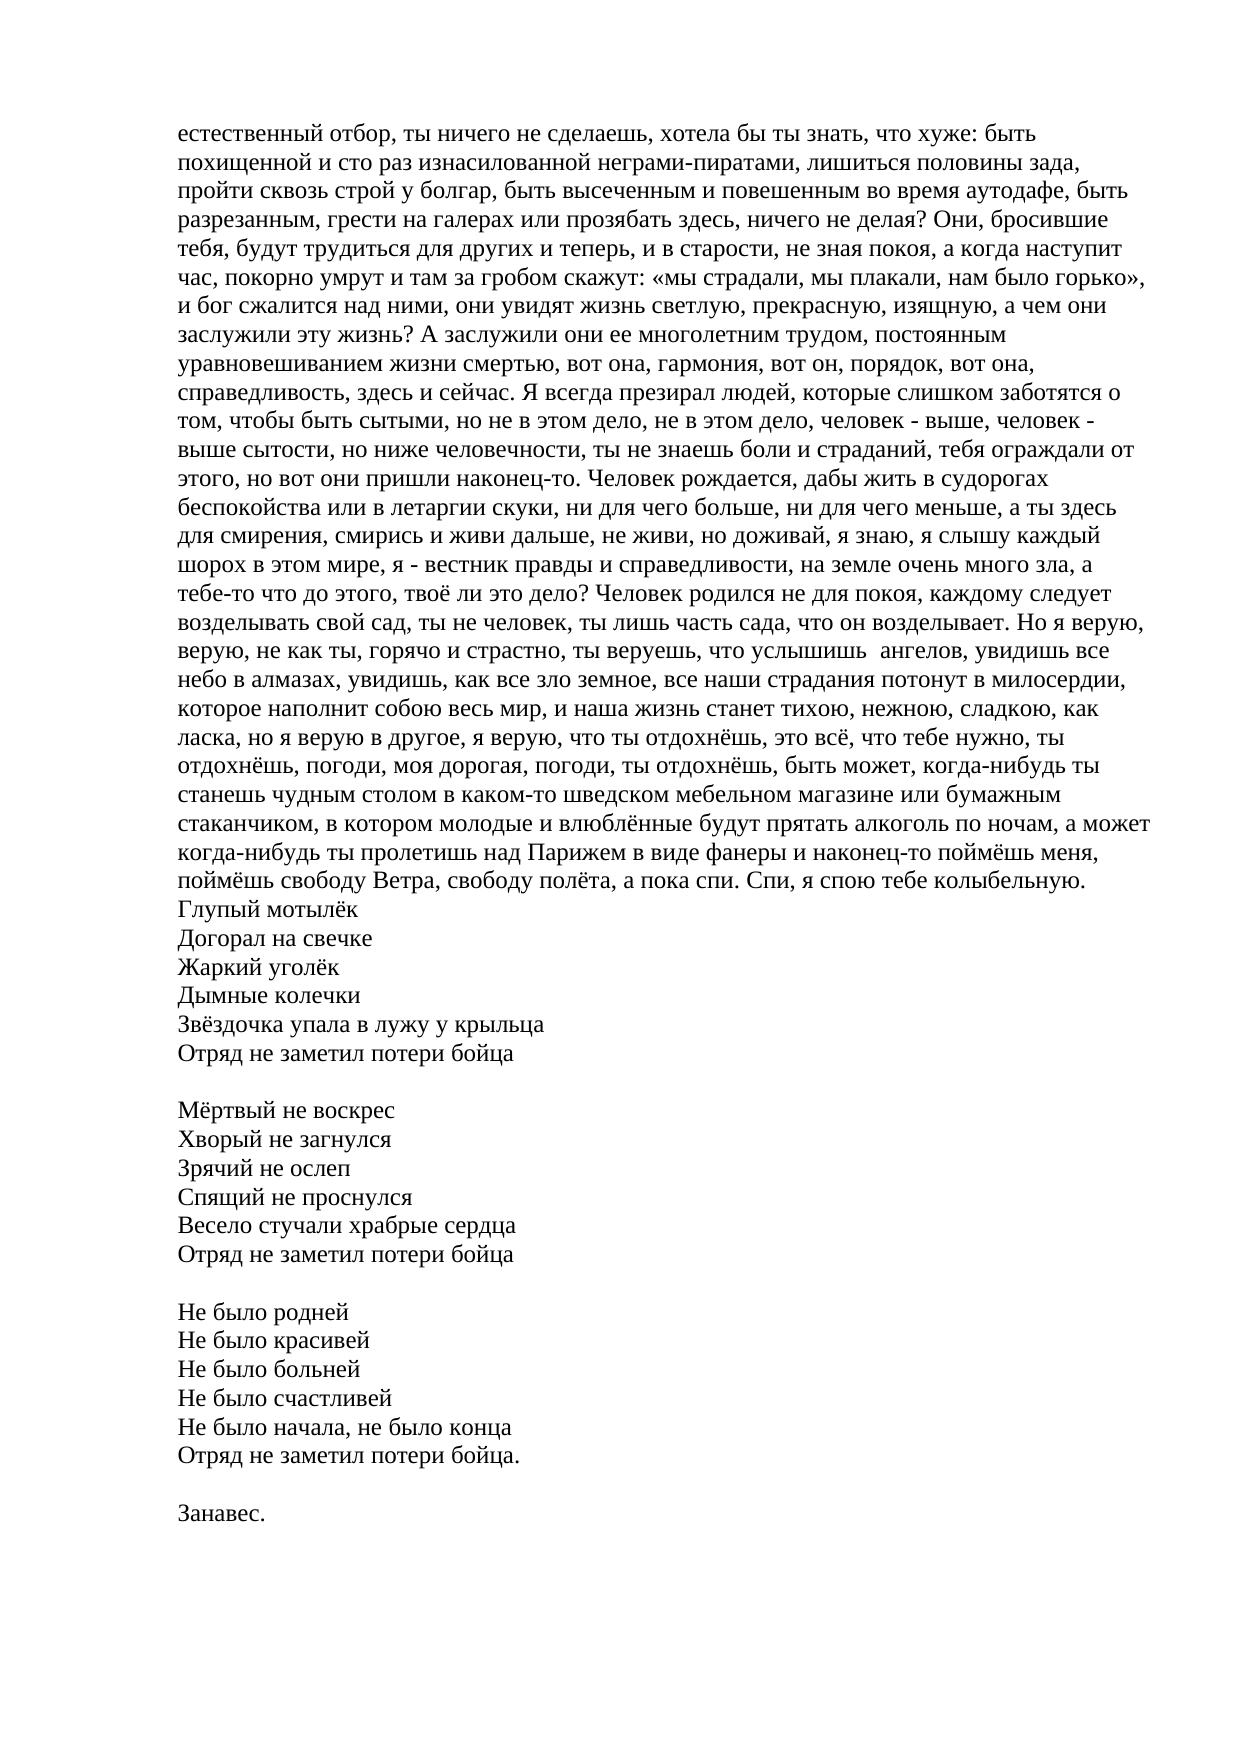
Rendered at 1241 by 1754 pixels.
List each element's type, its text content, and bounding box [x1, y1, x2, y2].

text Догорал на свечке [177, 923, 1152, 952]
text Весело стучали храбрые сердца [177, 1211, 1152, 1239]
text Дымные колечки [177, 981, 1152, 1009]
text Не было больней [177, 1354, 1152, 1383]
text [177, 118, 1152, 894]
text Зрячий не ослеп [177, 1153, 1152, 1182]
text Мёртвый не воскрес [177, 1096, 1152, 1124]
text Спящий не проснулся [177, 1182, 1152, 1211]
text Жаркий уголёк [177, 952, 1152, 981]
text Не было начала, не было конца [177, 1412, 1152, 1441]
text Не было родней [177, 1297, 1152, 1326]
text Занавес. [177, 1498, 1152, 1527]
text Отряд не заметил потери бойца. [177, 1441, 1152, 1469]
text Отряд не заметил потери бойца [177, 1038, 1152, 1067]
text Отряд не заметил потери бойца [177, 1239, 1152, 1268]
text Не было счастливей [177, 1383, 1152, 1412]
text Не было красивей [177, 1326, 1152, 1354]
text Хворый не загнулся [177, 1124, 1152, 1153]
text Звёздочка упала в лужу у крыльца [177, 1009, 1152, 1038]
text Глупый мотылёк [177, 894, 1152, 923]
